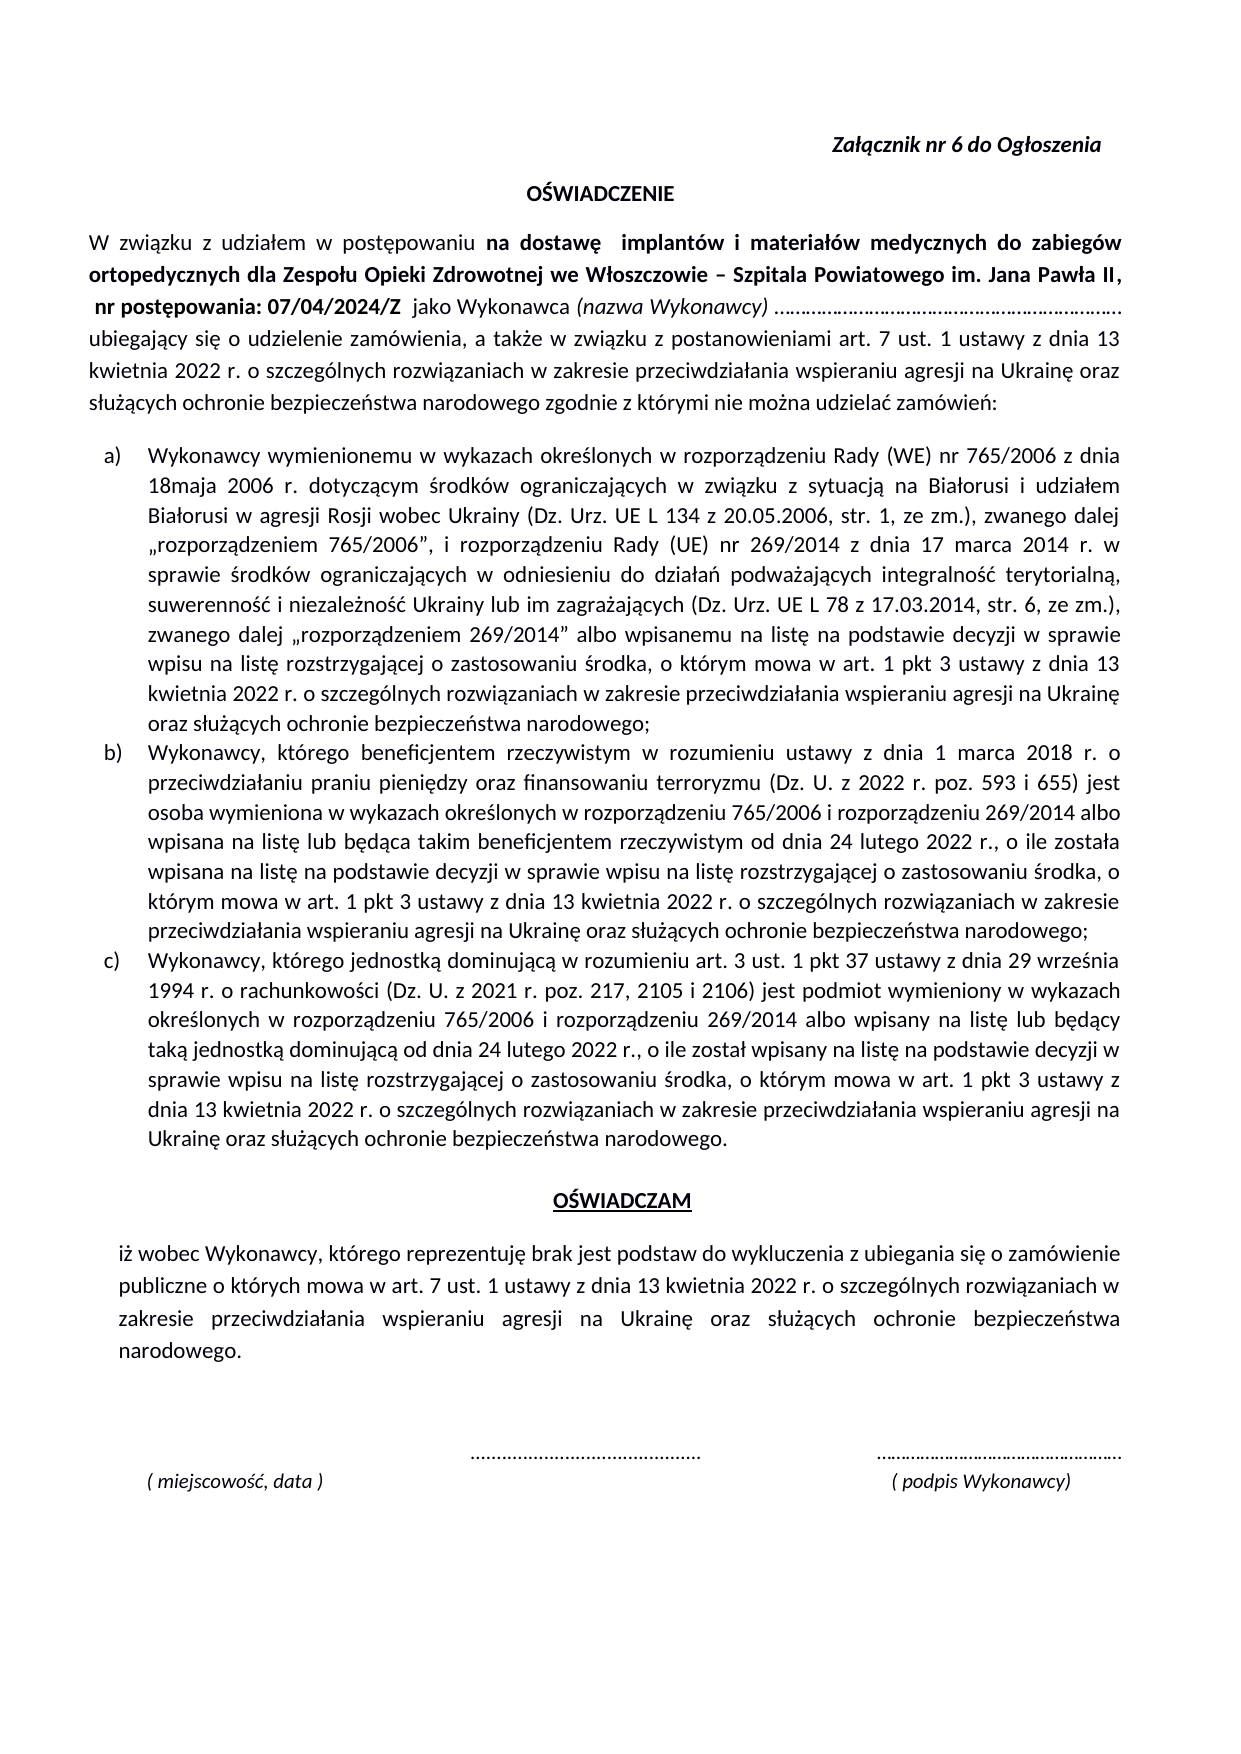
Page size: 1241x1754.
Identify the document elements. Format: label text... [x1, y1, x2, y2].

text ............................................ …………………………………………… ( miejscowość, data ) ( podpis Wykonawcy) [118, 1439, 1122, 1493]
list Wykonawcy, którego jednostką dominującą w rozumieniu art. 3 ust. 1 pkt 37 ustawy z dnia 29 września 1994 r. o rachunkowości (Dz. U. z 2021 r. poz. 217, 2105 i 2106) jest podmiot wymieniony w wykazach określonych w rozporządzeniu 765/2006 i rozporządzeniu 269/2014 albo wpisany na listę lub będący taką jednostką dominującą od dnia 24 lutego 2022 r., o ile został wpisany na listę na podstawie decyzji w sprawie wpisu na listę rozstrzygającej o zastosowaniu środka, o którym mowa w art. 1 pkt 3 ustawy z dnia 13 kwietnia 2022 r. o szczególnych rozwiązaniach w zakresie przeciwdziałania wspieraniu agresji na Ukrainę oraz służących ochronie bezpieczeństwa narodowego. [103, 946, 1122, 1152]
text iż wobec Wykonawcy, którego reprezentuję brak jest podstaw do wykluczenia z ubiegania się o zamówienie publiczne o których mowa w art. 7 ust. 1 ustawy z dnia 13 kwietnia 2022 r. o szczególnych rozwiązaniach w zakresie przeciwdziałania wspieraniu agresji na Ukrainę oraz służących ochronie bezpieczeństwa narodowego. [118, 1239, 1122, 1364]
list Wykonawcy wymienionemu w wykazach określonych w rozporządzeniu Rady (WE) nr 765/2006 z dnia 18maja 2006 r. dotyczącym środków ograniczających w związku z sytuacją na Białorusi i udziałem Białorusi w agresji Rosji wobec Ukrainy (Dz. Urz. UE L 134 z 20.05.2006, str. 1, ze zm.), zwanego dalej „rozporządzeniem 765/2006”, i rozporządzeniu Rady (UE) nr 269/2014 z dnia 17 marca 2014 r. w sprawie środków ograniczających w odniesieniu do działań podważających integralność terytorialną, suwerenność i niezależność Ukrainy lub im zagrażających (Dz. Urz. UE L 78 z 17.03.2014, str. 6, ze zm.), zwanego dalej „rozporządzeniem 269/2014” albo wpisanemu na listę na podstawie decyzji w sprawie wpisu na listę rozstrzygającej o zastosowaniu środka, o którym mowa w art. 1 pkt 3 ustawy z dnia 13 kwietnia 2022 r. o szczególnych rozwiązaniach w zakresie przeciwdziałania wspieraniu agresji na Ukrainę oraz służących ochronie bezpieczeństwa narodowego; [103, 442, 1122, 737]
text OŚWIADCZAM [118, 1186, 1122, 1214]
list Wykonawcy, którego beneficjentem rzeczywistym w rozumieniu ustawy z dnia 1 marca 2018 r. o przeciwdziałaniu praniu pieniędzy oraz finansowaniu terroryzmu (Dz. U. z 2022 r. poz. 593 i 655) jest osoba wymieniona w wykazach określonych w rozporządzeniu 765/2006 i rozporządzeniu 269/2014 albo wpisana na listę lub będąca takim beneficjentem rzeczywistym od dnia 24 lutego 2022 r., o ile została wpisana na listę na podstawie decyzji w sprawie wpisu na listę rozstrzygającej o zastosowaniu środka, o którym mowa w art. 1 pkt 3 ustawy z dnia 13 kwietnia 2022 r. o szczególnych rozwiązaniach w zakresie przeciwdziałania wspieraniu agresji na Ukrainę oraz służących ochronie bezpieczeństwa narodowego; [103, 738, 1122, 944]
text OŚWIADCZENIE [89, 179, 1122, 207]
text Załącznik nr 6 do Ogłoszenia [89, 130, 1122, 158]
text W związku z udziałem w postępowaniu na dostawę implantów i materiałów medycznych do zabiegów ortopedycznych dla Zespołu Opieki Zdrowotnej we Włoszczowie – Szpitala Powiatowego im. Jana Pawła II, nr postępowania: 07/04/2024/Z jako Wykonawca (nazwa Wykonawcy) ………………………………………………………… ubiegający się o udzielenie zamówienia, a także w związku z postanowieniami art. 7 ust. 1 ustawy z dnia 13 kwietnia 2022 r. o szczególnych rozwiązaniach w zakresie przeciwdziałania wspieraniu agresji na Ukrainę oraz służących ochronie bezpieczeństwa narodowego zgodnie z którymi nie można udzielać zamówień: [89, 228, 1122, 417]
